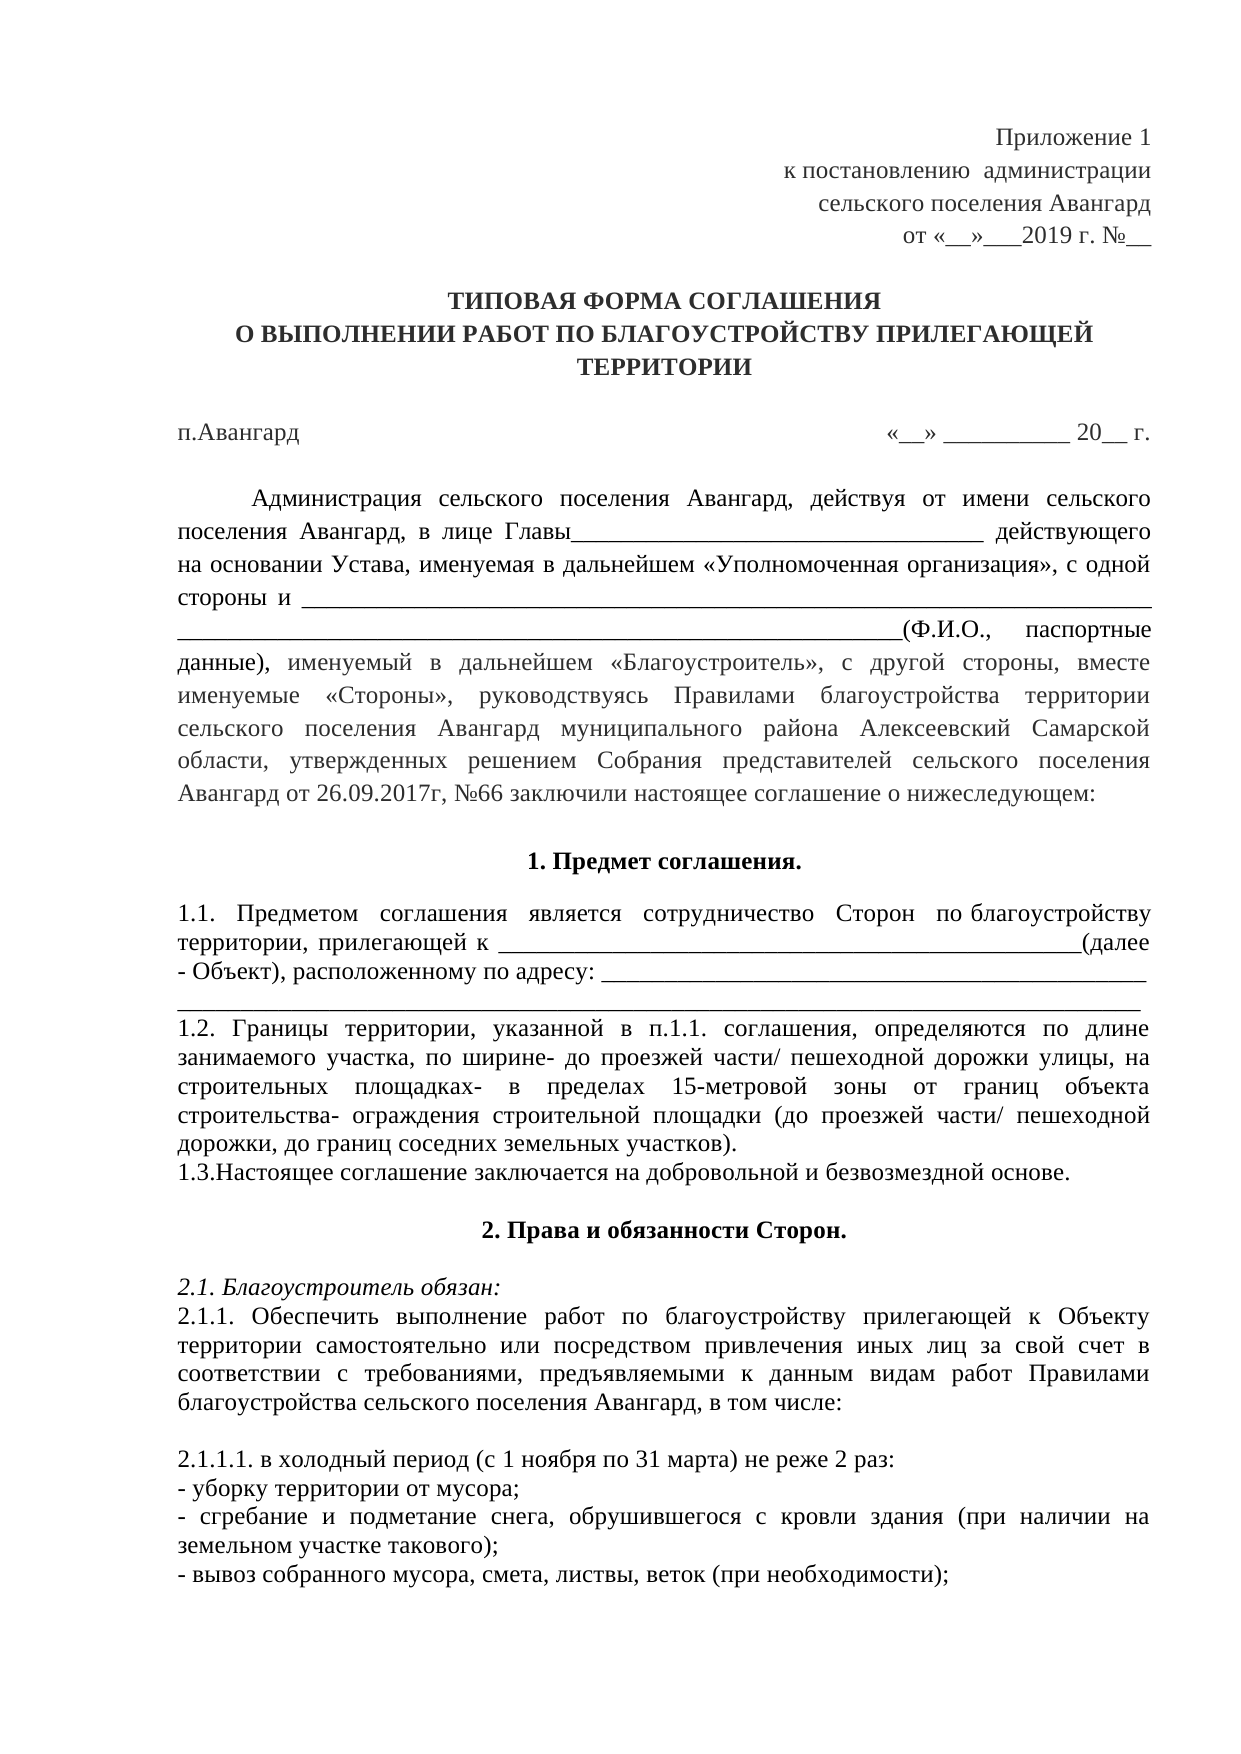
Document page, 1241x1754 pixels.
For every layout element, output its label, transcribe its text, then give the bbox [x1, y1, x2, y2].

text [177, 1444, 1152, 1588]
text ТИПОВАЯ ФОРМА СОГЛАШЕНИЯ [177, 249, 1152, 315]
text Приложение 1 к постановлению администрации [177, 118, 1152, 184]
text 1.3.Настоящее соглашение заключается на добровольной и безвозмездной основе. [177, 1157, 1152, 1186]
text Администрация сельского поселения Авангард, действуя от имени сельского поселения Авангард, в лице Главы_________________________________ действующего на основании Устава, именуемая в дальнейшем «Уполномоченная организация», с одной стороны и ____________________________________________________________________ __________________________________________________________(Ф.И.О., паспортные данные), именуемый в дальнейшем «Благоустроитель», с другой стороны, вместе именуемые «Стороны», руководствуясь Правилами благоустройства территории сельского поселения Авангард муниципального района Алексеевский Самарской области, утвержденных решением Собрания представителей сельского поселения Авангард от 26.09.2017г, №66 заключили настоящее соглашение о нижеследующем: [177, 446, 1152, 807]
text ____________________________________________________________________________ 1.2. Границы территории, указанной в п.1.1. соглашения, определяются по длине занимаемого участка, по ширине- до проезжей части/ пешеходной дорожки улицы, на строительных площадках- в пределах 15-метровой зоны от границ объекта строительства- ограждения строительной площадки (до проезжей части/ пешеходной дорожки, до границ соседних земельных участков). [177, 985, 1152, 1157]
text 1. Предмет соглашения. [177, 846, 1152, 875]
text 2. Права и обязанности Сторон. [177, 1215, 1152, 1243]
text сельского поселения Авангард от «__»___2019 г. №__ [177, 184, 1152, 249]
text п.Авангард «__» __________ 20__ г. [177, 381, 1152, 446]
text О ВЫПОЛНЕНИИ РАБОТ ПО БЛАГОУСТРОЙСТВУ ПРИЛЕГАЮЩЕЙ ТЕРРИТОРИИ [177, 315, 1152, 381]
text 2.1. Благоустроитель обязан: 2.1.1. Обеспечить выполнение работ по благоустройству прилегающей к Объекту территории самостоятельно или посредством привлечения иных лиц за свой счет в соответствии с требованиями, предъявляемыми к данным видам работ Правилами благоустройства сельского поселения Авангард, в том числе: [177, 1243, 1152, 1444]
text 1.1. Предметом соглашения является сотрудничество Сторон по благоустройству территории, прилегающей к ______________________________________________(далее - Объект), расположенному по адресу: ___________________________________________ [177, 898, 1152, 985]
